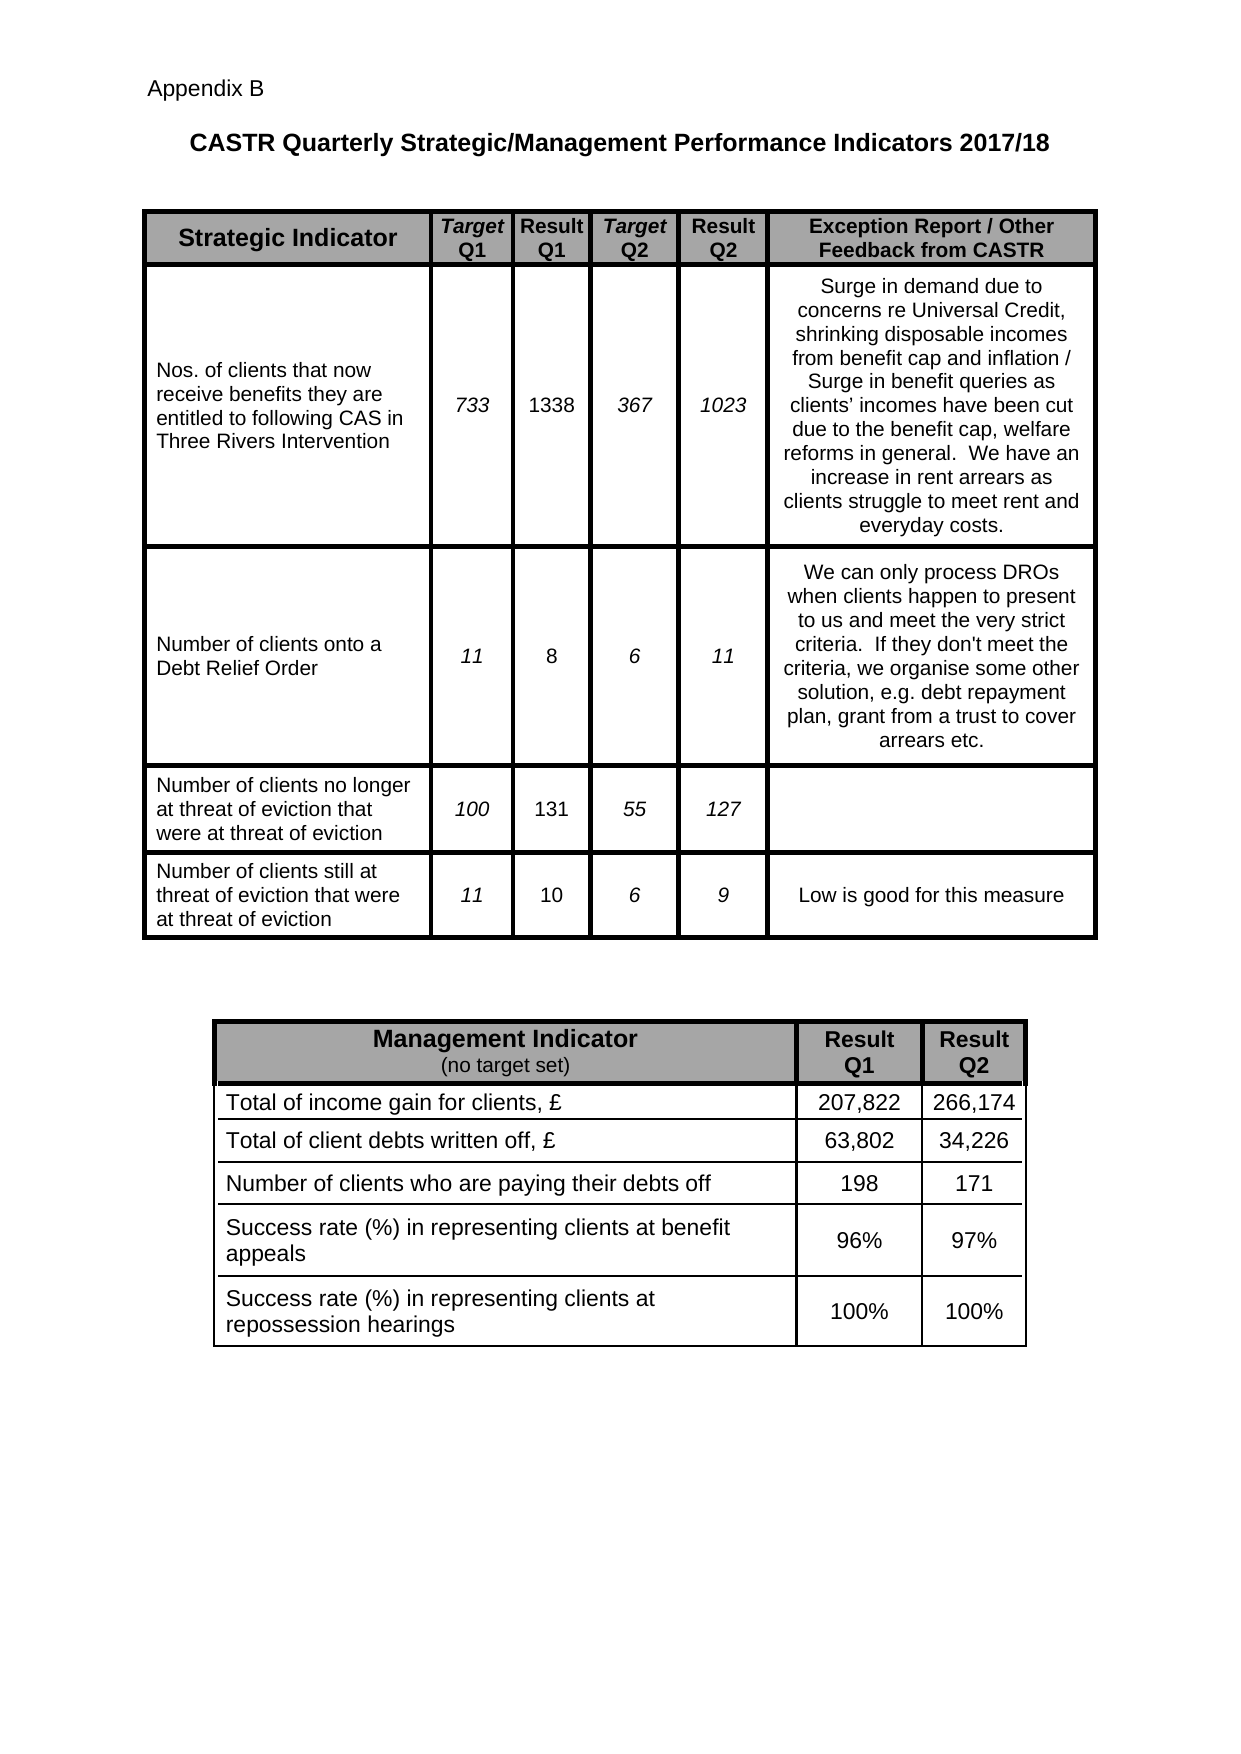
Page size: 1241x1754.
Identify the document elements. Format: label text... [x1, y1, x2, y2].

table_header Strategic Indicator [147, 214, 429, 262]
table_cell 100% [798, 1277, 921, 1345]
table_cell Nos. of clients that now receive benefits they are entitled to following CAS in Three Rivers Intervention [147, 267, 429, 544]
table_cell 11 [433, 855, 511, 935]
table_cell 131 [515, 768, 588, 850]
table_cell Total of client debts written off, £ [215, 1118, 795, 1161]
table_cell 171 [923, 1161, 1025, 1203]
table_header Result Q2 [925, 1024, 1023, 1081]
table_cell Success rate (%) in representing clients at repossession hearings [215, 1275, 795, 1345]
table_cell 11 [433, 549, 511, 763]
text Appendix B [147, 75, 1093, 101]
text CASTR Quarterly Strategic/Management Performance Indicators 2017/18 [147, 128, 1093, 156]
table_cell Total of income gain for clients, £ [215, 1081, 795, 1118]
table_cell 6 [593, 549, 676, 763]
table_cell 367 [593, 267, 676, 544]
table_cell 6 [593, 855, 676, 935]
table_cell 1338 [515, 267, 588, 544]
table_cell 11 [681, 549, 765, 763]
table_header Exception Report / Other Feedback from CASTR [770, 214, 1093, 262]
table_cell 63,802 [798, 1120, 921, 1161]
table_cell Surge in demand due to concerns re Universal Credit, shrinking disposable incomes from benefit cap and inflation / Surge in benefit queries as clients’ incomes have been cut due to the benefit cap, welfare reforms in general. We have an increase in rent arrears as clients struggle to meet rent and everyday costs. [770, 267, 1093, 544]
table_header Result Q1 [799, 1024, 920, 1081]
table_cell 198 [798, 1163, 921, 1203]
table_cell 266,174 [923, 1081, 1025, 1118]
table_cell [770, 768, 1093, 850]
table_header Result Q2 [681, 214, 765, 262]
table_header Management Indicator (no target set) [217, 1024, 794, 1081]
table_header Target Q2 [593, 214, 676, 262]
table_cell 733 [433, 267, 511, 544]
table_cell Success rate (%) in representing clients at benefit appeals [215, 1203, 795, 1275]
table_cell Number of clients onto a Debt Relief Order [147, 549, 429, 763]
table_cell Number of clients no longer at threat of eviction that were at threat of eviction [147, 768, 429, 850]
table_cell 10 [515, 855, 588, 935]
table_cell Number of clients still at threat of eviction that were at threat of eviction [147, 855, 429, 935]
table_cell Low is good for this measure [770, 855, 1093, 935]
table_cell 100% [923, 1275, 1025, 1345]
table_cell 8 [515, 549, 588, 763]
table_cell 97% [923, 1203, 1025, 1275]
table_cell 9 [681, 855, 765, 935]
table_cell 127 [681, 768, 765, 850]
table_cell 96% [798, 1205, 921, 1275]
table_cell 100 [433, 768, 511, 850]
table_cell 1023 [681, 267, 765, 544]
table_header Result Q1 [515, 214, 588, 262]
table_cell We can only process DROs when clients happen to present to us and meet the very strict criteria. If they don't meet the criteria, we organise some other solution, e.g. debt repayment plan, grant from a trust to cover arrears etc. [770, 549, 1093, 763]
table_cell 55 [593, 768, 676, 850]
table_cell 34,226 [923, 1118, 1025, 1161]
table_cell Number of clients who are paying their debts off [215, 1161, 795, 1203]
table_header Target Q1 [433, 214, 511, 262]
table_cell 207,822 [798, 1086, 921, 1118]
